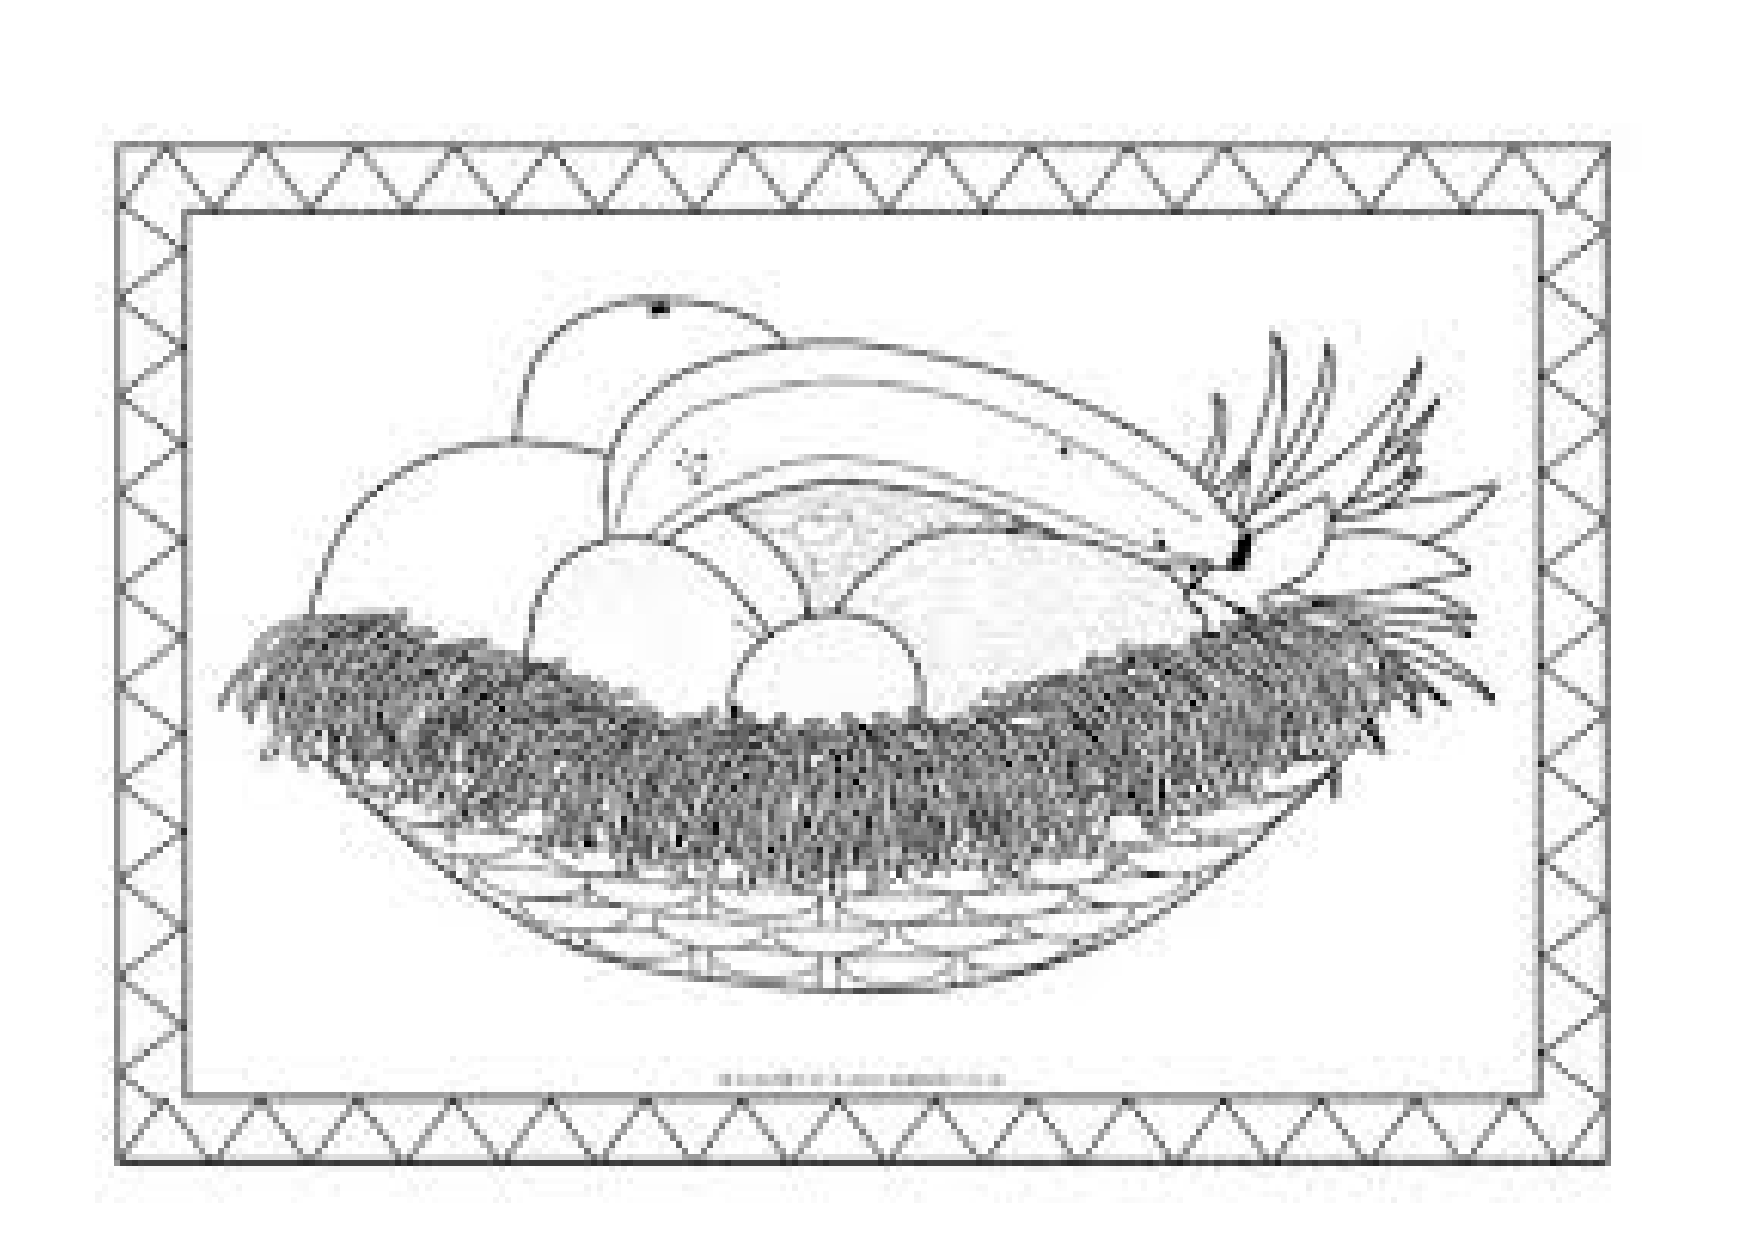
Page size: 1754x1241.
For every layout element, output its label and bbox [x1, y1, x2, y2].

picture [47, 75, 1679, 1234]
